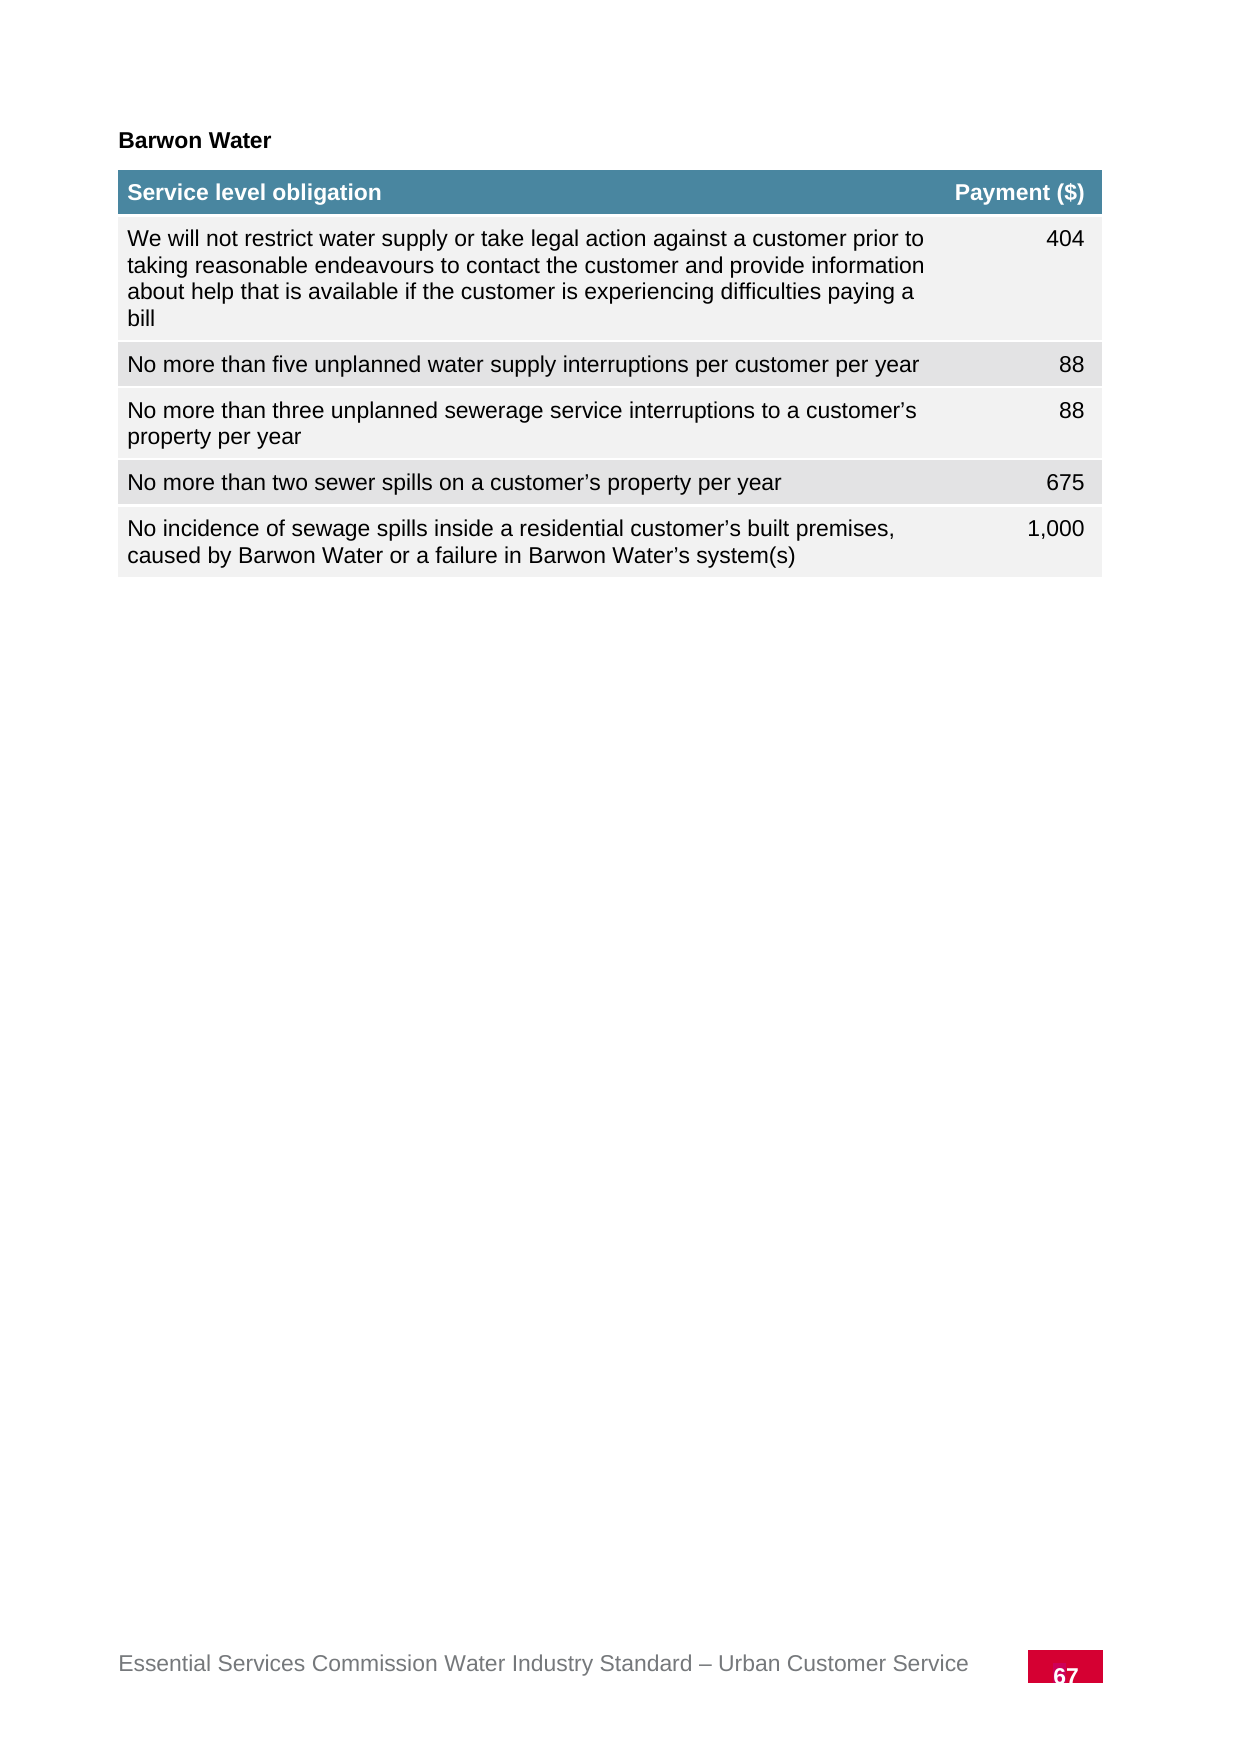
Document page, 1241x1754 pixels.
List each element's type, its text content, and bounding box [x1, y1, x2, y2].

table_cell 675 [943, 460, 1102, 504]
table_cell No more than five unplanned water supply interruptions per customer per year [118, 342, 943, 386]
table_cell 88 [943, 342, 1102, 386]
table_cell 88 [943, 388, 1102, 458]
table_cell No more than three unplanned sewerage service interruptions to a customer’s property per year [118, 388, 943, 458]
table_cell No more than two sewer spills on a customer’s property per year [118, 460, 943, 504]
table_header Payment ($) [943, 170, 1102, 214]
table_cell No incidence of sewage spills inside a residential customer’s built premises, caused by Barwon Water or a failure in Barwon Water’s system(s) [118, 507, 943, 577]
table_header Service level obligation [118, 170, 943, 214]
table_cell We will not restrict water supply or take legal action against a customer prior to taking reasonable endeavours to contact the customer and provide information about help that is available if the customer is experiencing difficulties paying a bill [118, 217, 943, 340]
table_cell 1,000 [943, 507, 1102, 577]
table_cell 404 [943, 217, 1102, 340]
text Barwon Water [118, 127, 1122, 154]
